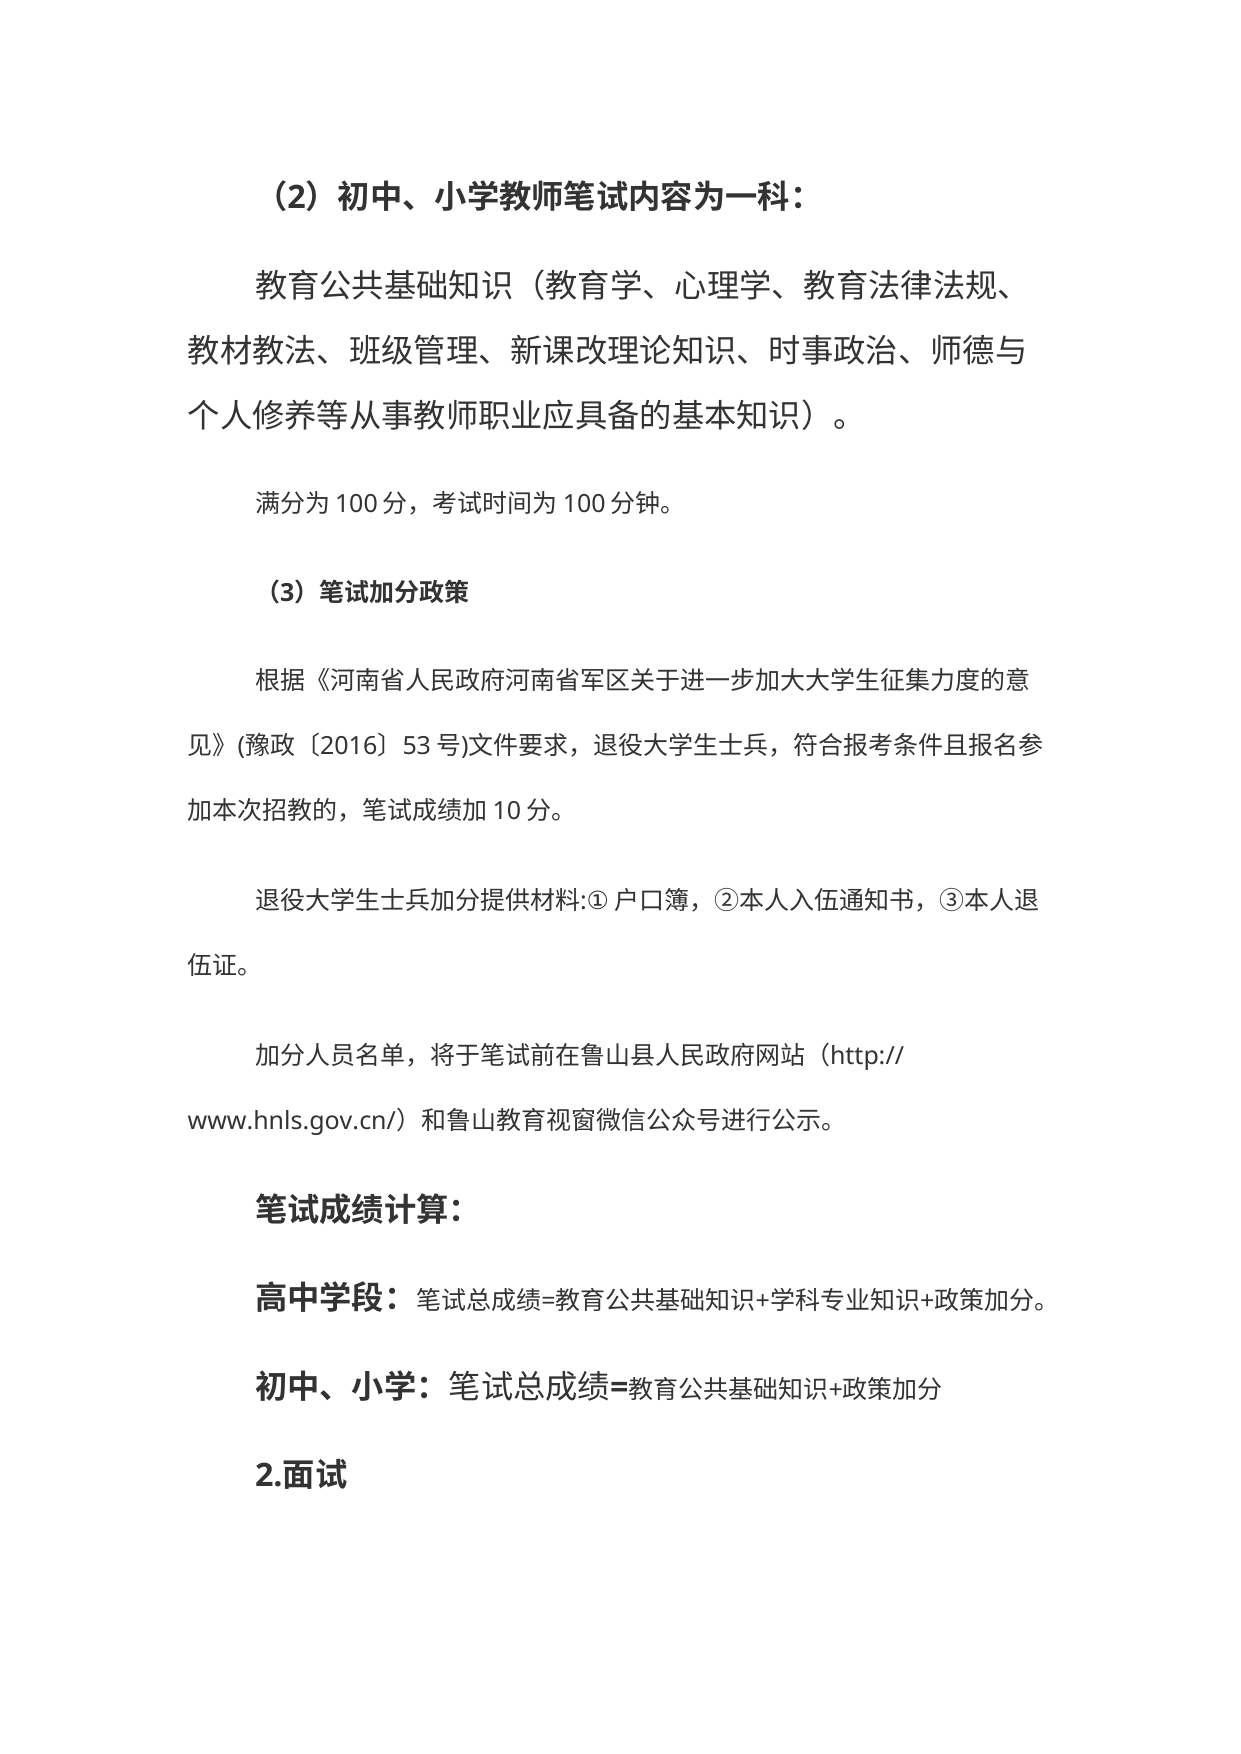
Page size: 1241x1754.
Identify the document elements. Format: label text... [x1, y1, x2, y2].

text 退役大学生士兵加分提供材料:①户口簿，②本人入伍通知书，③本人退伍证。 [187, 866, 1053, 996]
text 满分为100分，考试时间为100分钟。 [187, 469, 1053, 534]
text （2）初中、小学教师笔试内容为一科： [187, 162, 1053, 227]
text 根据《河南省人民政府河南省军区关于进一步加大大学生征集力度的意见》(豫政〔2016〕53号)文件要求，退役大学生士兵，符合报考条件且报名参加本次招教的，笔试成绩加10分。 [187, 646, 1053, 841]
text 加分人员名单，将于笔试前在鲁山县人民政府网站（http://www.hnls.gov.cn/）和鲁山教育视窗微信公众号进行公示。 [187, 1021, 1053, 1151]
text 高中学段：笔试总成绩=教育公共基础知识+学科专业知识+政策加分。 [187, 1263, 1053, 1328]
text 教育公共基础知识（教育学、心理学、教育法律法规、教材教法、班级管理、新课改理论知识、时事政治、师德与个人修养等从事教师职业应具备的基本知识）。 [187, 251, 1053, 446]
text 2.面试 [187, 1440, 1053, 1505]
text （3）笔试加分政策 [187, 558, 1053, 623]
text 初中、小学：笔试总成绩=教育公共基础知识+政策加分 [187, 1352, 1053, 1417]
text 笔试成绩计算： [187, 1175, 1053, 1240]
